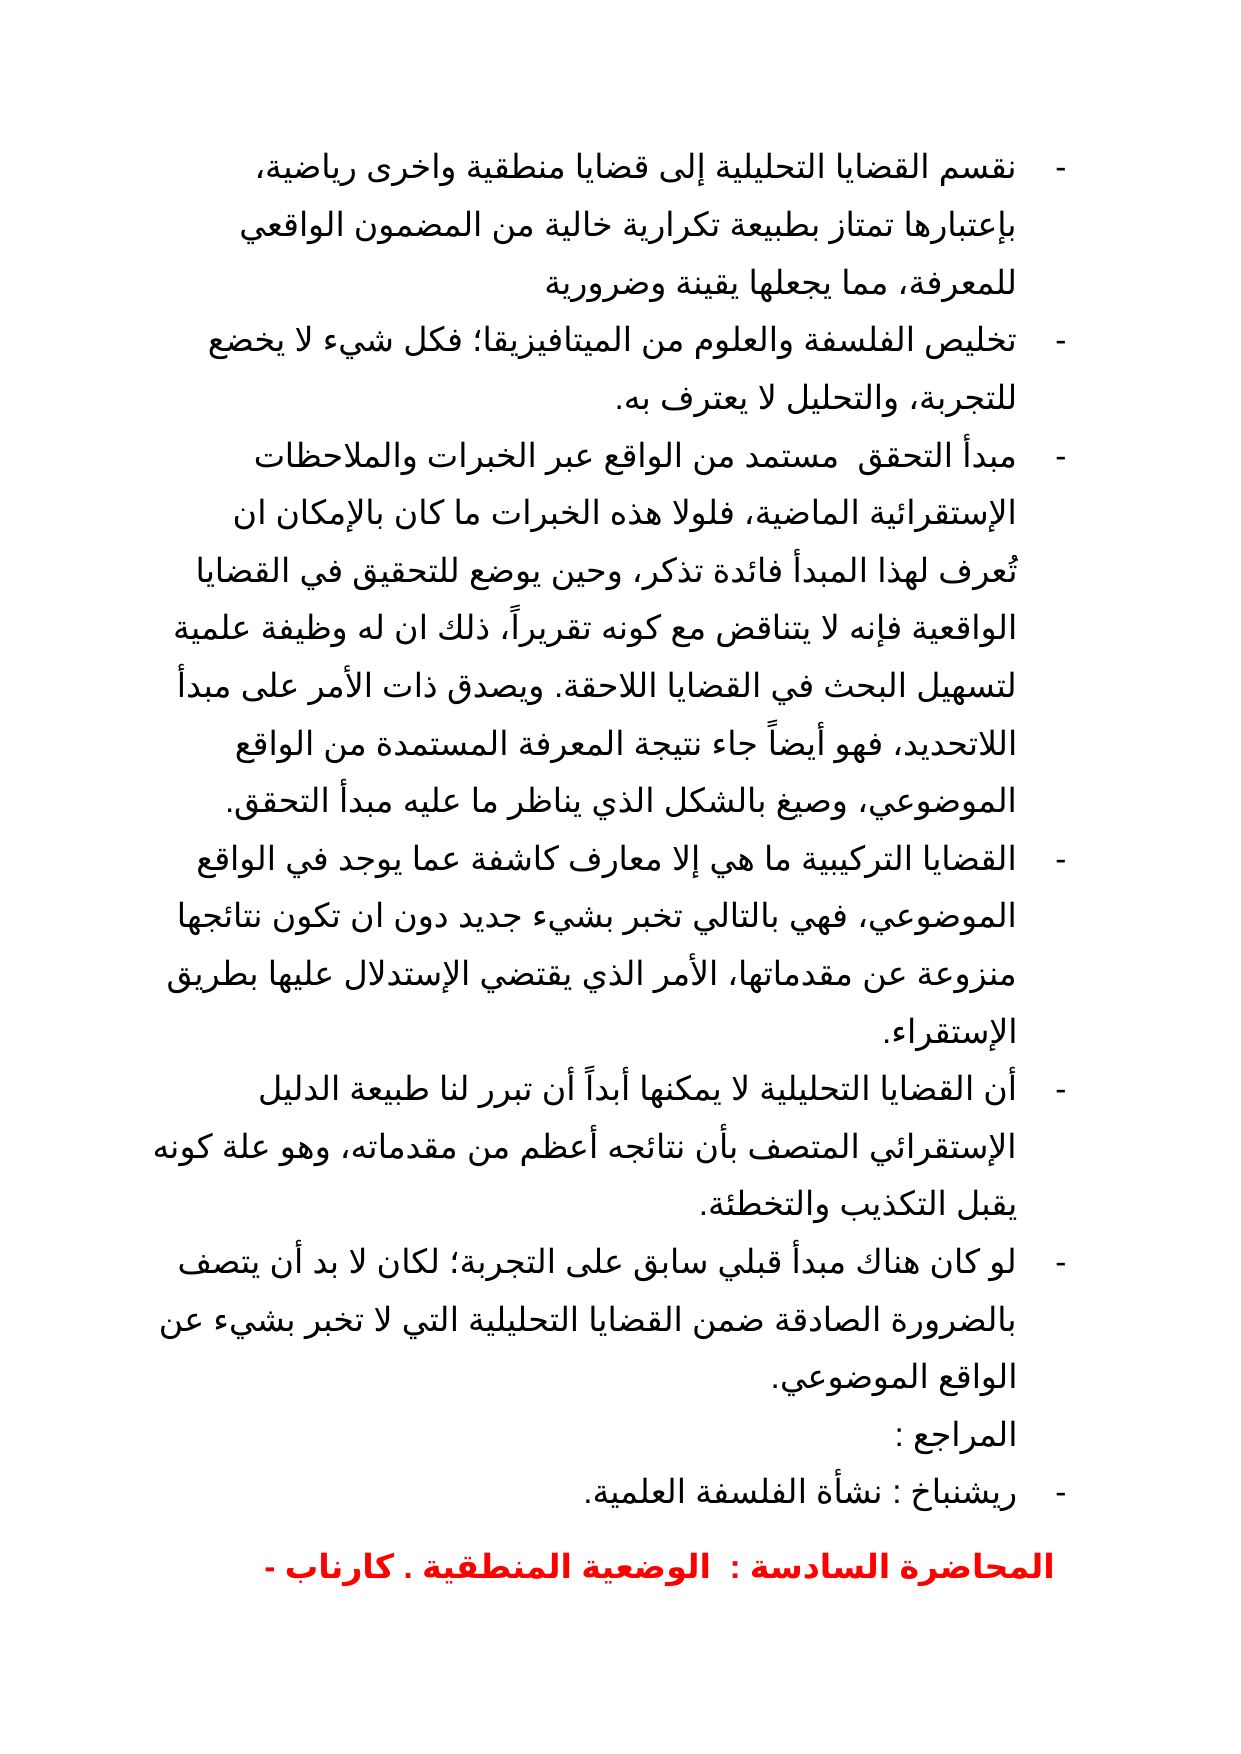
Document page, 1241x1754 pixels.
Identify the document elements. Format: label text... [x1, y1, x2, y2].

list نقسم القضايا التحليلية إلى قضايا منطقية واخرى رياضية، بإعتبارها تمتاز بطبيعة تكرارية خالية من المضمون الواقعي للمعرفة، مما يجعلها يقينة وضرورية [148, 148, 1055, 301]
text المحاضرة السادسة : الوضعية المنطقية . كارناب - [148, 1547, 1055, 1585]
list مبدأ التحقق مستمد من الواقع عبر الخبرات والملاحظات الإستقرائية الماضية، فلولا هذه الخبرات ما كان بالإمكان ان تُعرف لهذا المبدأ فائدة تذكر، وحين يوضع للتحقيق في القضايا الواقعية فإنه لا يتناقض مع كونه تقريراً، ذلك ان له وظيفة علمية لتسهيل البحث في القضايا اللاحقة. ويصدق ذات الأمر على مبدأ اللاتحديد، فهو أيضاً جاء نتيجة المعرفة المستمدة من الواقع الموضوعي، وصيغ بالشكل الذي يناظر ما عليه مبدأ التحقق. [148, 436, 1055, 820]
list المراجع : [148, 1415, 1018, 1453]
list ريشنباخ : نشأة الفلسفة العلمية. [148, 1472, 1055, 1511]
list تخليص الفلسفة والعلوم من الميتافيزيقا؛ فكل شيء لا يخضع للتجربة، والتحليل لا يعترف به. [148, 320, 1055, 416]
list أن القضايا التحليلية لا يمكنها أبداً أن تبرر لنا طبيعة الدليل الإستقرائي المتصف بأن نتائجه أعظم من مقدماته، وهو علة كونه يقبل التكذيب والتخطئة. [148, 1069, 1055, 1223]
list القضايا التركيبية ما هي إلا معارف كاشفة عما يوجد في الواقع الموضوعي، فهي بالتالي تخبر بشيء جديد دون ان تكون نتائجها منزوعة عن مقدماتها، الأمر الذي يقتضي الإستدلال عليها بطريق الإستقراء. [148, 839, 1055, 1050]
list لو كان هناك مبدأ قبلي سابق على التجربة؛ لكان لا بد أن يتصف بالضرورة الصادقة ضمن القضايا التحليلية التي لا تخبر بشيء عن الواقع الموضوعي. [148, 1242, 1055, 1396]
